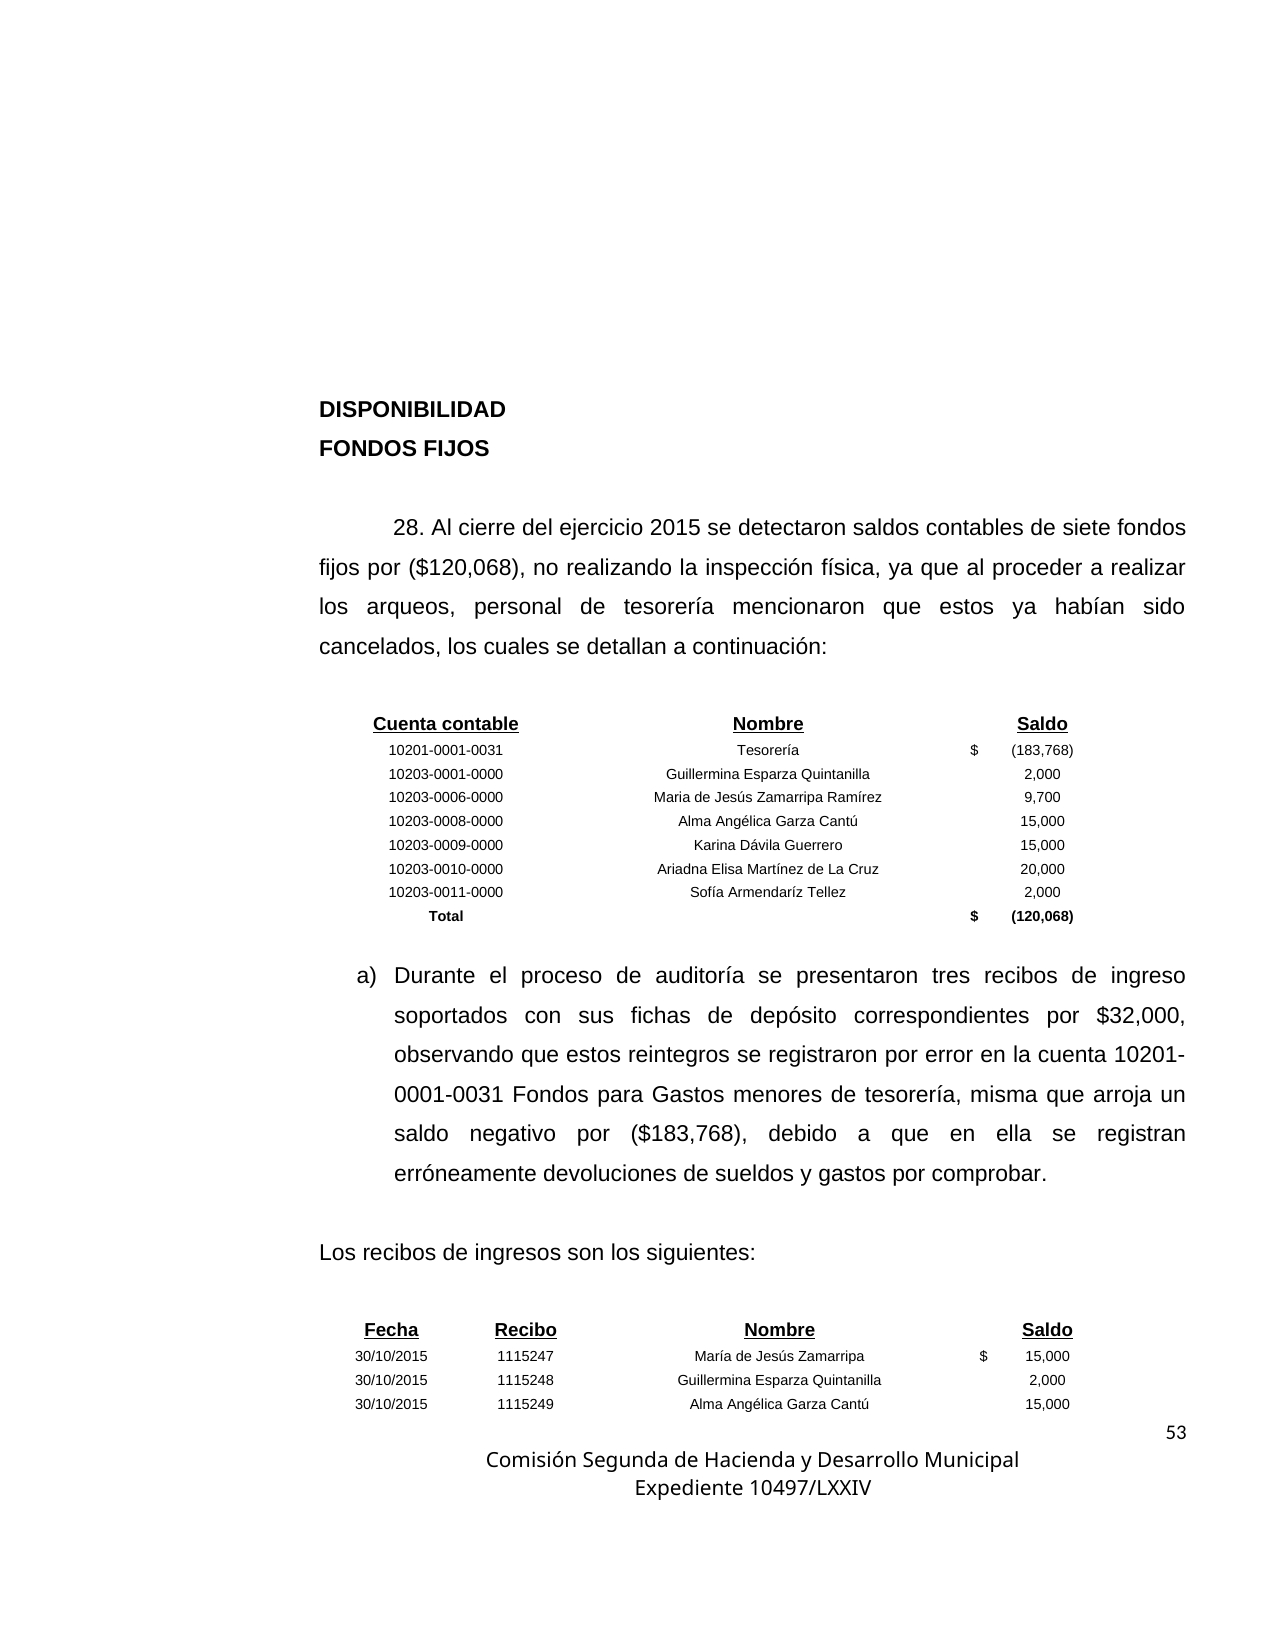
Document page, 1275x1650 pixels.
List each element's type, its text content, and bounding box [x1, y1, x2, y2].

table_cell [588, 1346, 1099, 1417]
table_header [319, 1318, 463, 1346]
text Los recibos de ingresos son los siguientes: [319, 1239, 1186, 1265]
text DISPONIBILIDAD [319, 396, 1186, 422]
text FONDOS FIJOS [319, 435, 1186, 462]
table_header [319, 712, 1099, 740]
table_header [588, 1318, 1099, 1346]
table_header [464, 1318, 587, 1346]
text 28. Al cierre del ejercicio 2015 se detectaron saldos contables de siete fondos fijos por ($120,068), no realizando la inspección física, ya que al proceder a realizar los arqueos, personal de tesorería mencionaron que estos ya habían sido cancelados, los cuales se detallan a continuación: [319, 514, 1186, 659]
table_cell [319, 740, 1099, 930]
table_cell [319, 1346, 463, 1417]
list Durante el proceso de auditoría se presentaron tres recibos de ingreso soportados con sus fichas de depósito correspondientes por $32,000, observando que estos reintegros se registraron por error en la cuenta 10201-0001-0031 Fondos para Gastos menores de tesorería, misma que arroja un saldo negativo por ($183,768), debido a que en ella se registran erróneamente devoluciones de sueldos y gastos por comprobar. [356, 962, 1186, 1186]
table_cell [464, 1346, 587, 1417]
